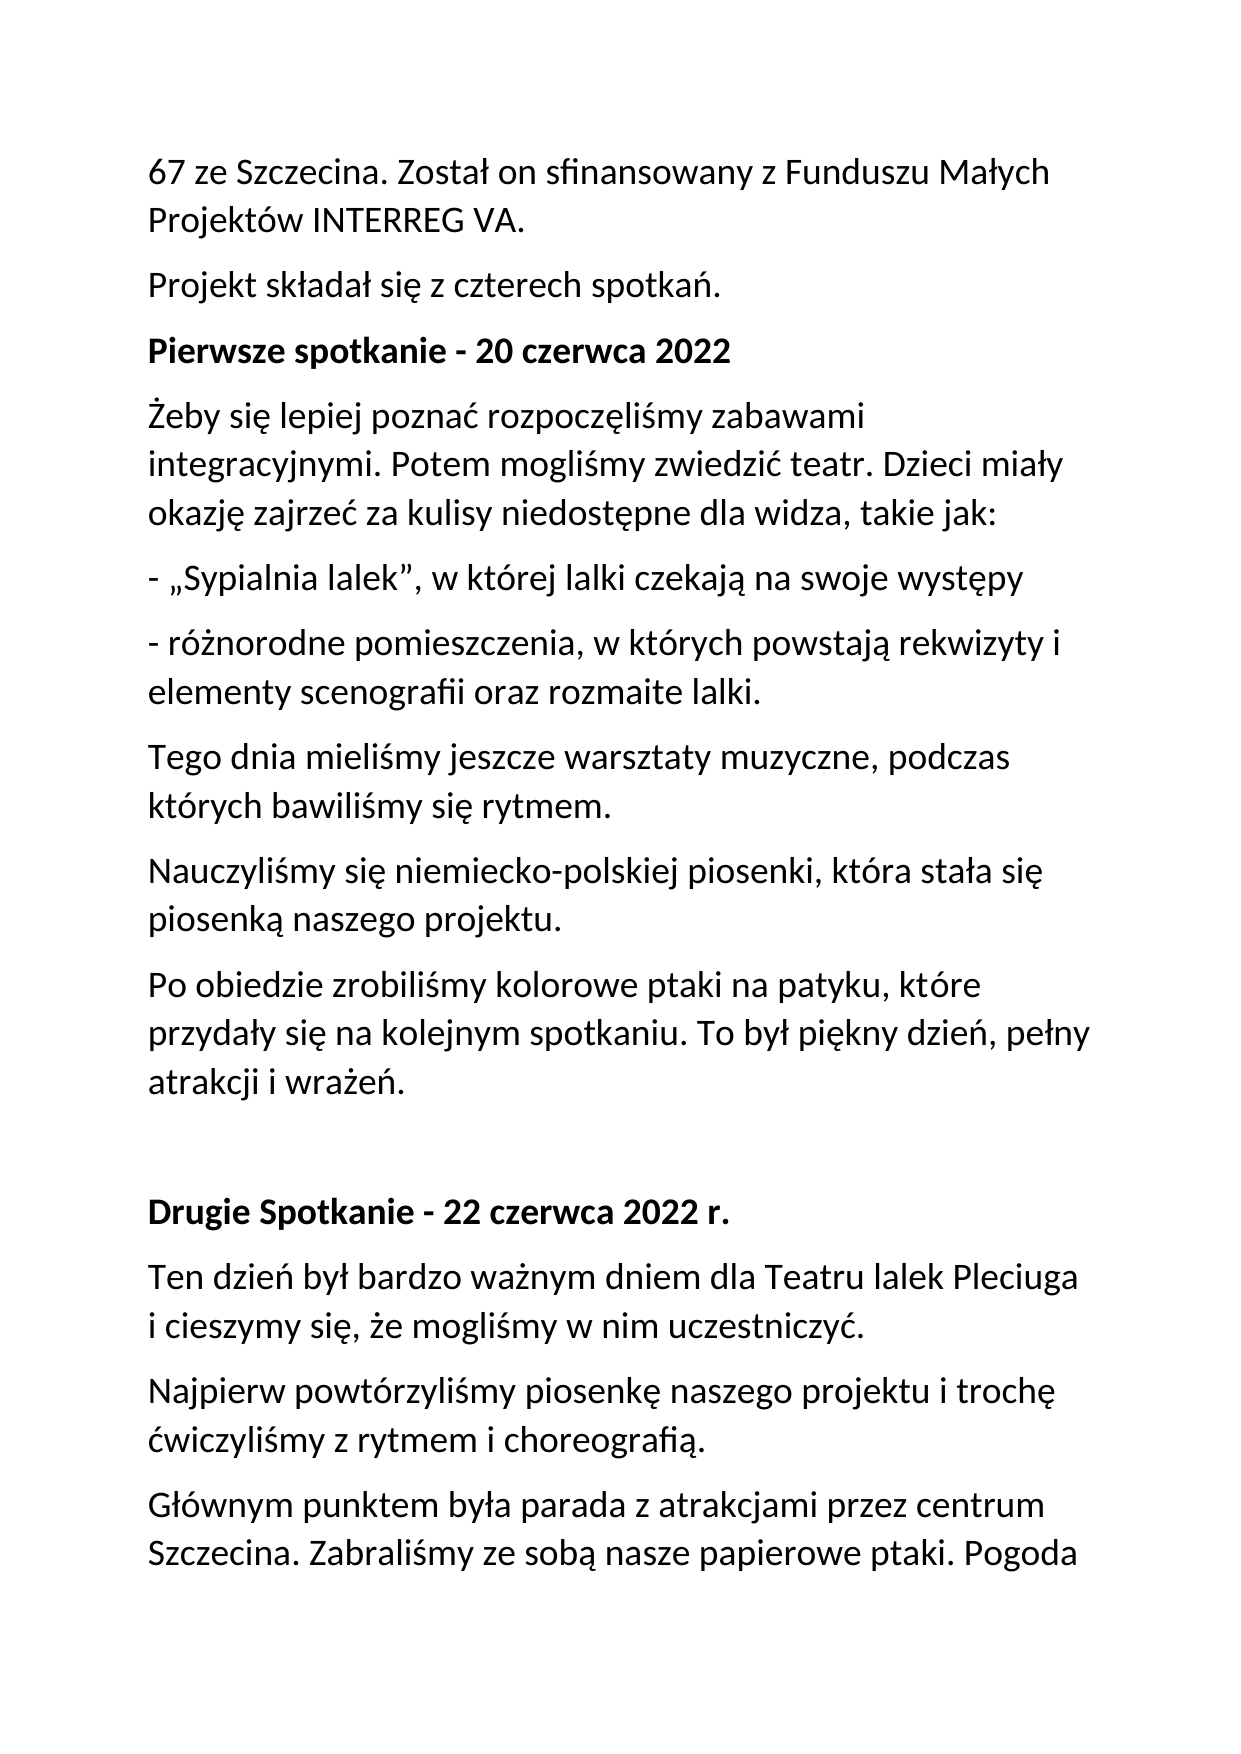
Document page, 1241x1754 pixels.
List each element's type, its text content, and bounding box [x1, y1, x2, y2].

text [148, 148, 1093, 242]
text Nauczyliśmy się niemiecko-polskiej piosenki, która stała się piosenką naszego projektu. [148, 847, 1093, 941]
text Po obiedzie zrobiliśmy kolorowe ptaki na patyku, które przydały się na kolejnym spotkaniu. To był piękny dzień, pełny atrakcji i wrażeń. [148, 961, 1093, 1103]
text - „Sypialnia lalek”, w której lalki czekają na swoje występy [148, 554, 1093, 600]
text Pierwsze spotkanie - 20 czerwca 2022 [148, 327, 1093, 372]
text Żeby się lepiej poznać rozpoczęliśmy zabawami integracyjnymi. Potem mogliśmy zwiedzić teatr. Dzieci miały okazję zajrzeć za kulisy niedostępne dla widza, takie jak: [148, 392, 1093, 535]
text Tego dnia mieliśmy jeszcze warsztaty muzyczne, podczas których bawiliśmy się rytmem. [148, 733, 1093, 827]
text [148, 1481, 1093, 1575]
text Drugie Spotkanie - 22 czerwca 2022 r. [148, 1188, 1093, 1234]
text Projekt składał się z czterech spotkań. [148, 261, 1093, 307]
text - różnorodne pomieszczenia, w których powstają rekwizyty i elementy scenografii oraz rozmaite lalki. [148, 619, 1093, 714]
text Ten dzień był bardzo ważnym dniem dla Teatru lalek Pleciuga i cieszymy się, że mogliśmy w nim uczestniczyć. [148, 1253, 1093, 1348]
text Najpierw powtórzyliśmy piosenkę naszego projektu i trochę ćwiczyliśmy z rytmem i choreografią. [148, 1367, 1093, 1461]
